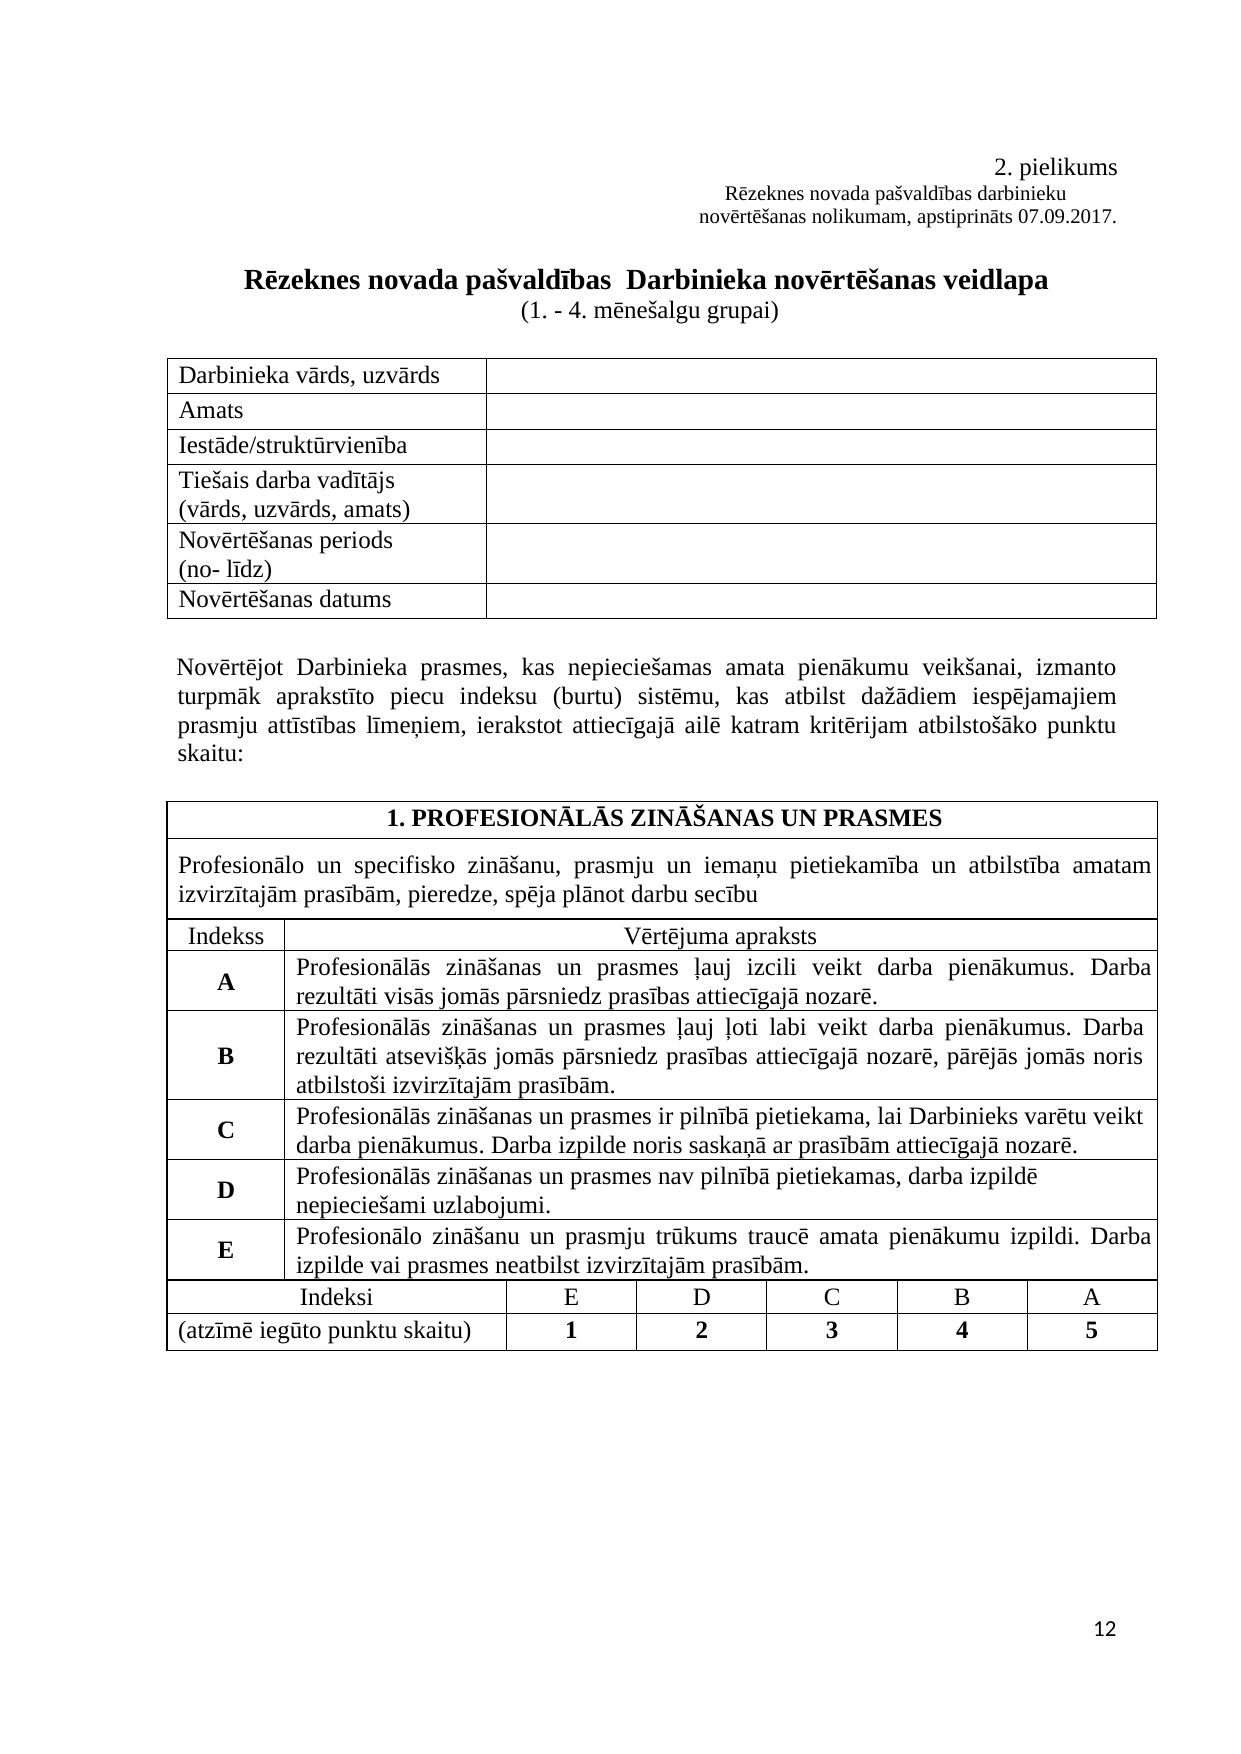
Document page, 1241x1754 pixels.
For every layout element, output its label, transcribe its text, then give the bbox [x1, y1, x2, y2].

table_cell A [1028, 1281, 1157, 1313]
table_cell A [168, 951, 284, 1010]
table_cell Novērtēšanas periods (no- līdz) [168, 524, 486, 582]
subtitle Rēzeknes novada pašvaldības Darbinieka novērtēšanas veidlapa [209, 262, 1084, 296]
table_cell [487, 524, 1156, 582]
table_header [487, 359, 1156, 393]
table_cell Novērtēšanas datums [168, 584, 486, 618]
table_cell Tiešais darba vadītājs (vārds, uzvārds, amats) [168, 465, 486, 523]
text Rēzeknes novada pašvaldības darbinieku novērtēšanas nolikumam, apstiprināts 07.09.2017. [176, 180, 1117, 228]
text 2. pielikums [177, 152, 1118, 180]
text (1. - 4. mēnešalgu grupai) [259, 296, 1033, 324]
table_cell 2 [637, 1314, 766, 1350]
table_cell [487, 430, 1156, 464]
table_cell [487, 465, 1156, 523]
table_header Darbinieka vārds, uzvārds [168, 359, 486, 393]
table_cell D [168, 1160, 284, 1219]
table_cell Profesionālo zināšanu un prasmju trūkums traucē amata pienākumu izpildi. Darba izpilde vai prasmes neatbilst izvirzītajām prasībām. [285, 1220, 1157, 1279]
table_cell D [637, 1281, 766, 1313]
table_cell Amats [168, 394, 486, 428]
table_cell 3 [767, 1314, 897, 1350]
table_cell Profesionālās zināšanas un prasmes ir pilnībā pietiekama, lai Darbinieks varētu veikt darba pienākumus. Darba izpilde noris saskaņā ar prasībām attiecīgajā nozarē. [285, 1100, 1157, 1159]
table_cell 1 [507, 1314, 636, 1350]
table_cell [487, 584, 1156, 618]
text Novērtējot Darbinieka prasmes, kas nepieciešamas amata pienākumu veikšanai, izmanto turpmāk aprakstīto piecu indeksu (burtu) sistēmu, kas atbilst dažādiem iespējamajiem prasmju attīstības līmeņiem, ierakstot attiecīgajā ailē katram kritērijam atbilstošāko punktu skaitu: [176, 652, 1117, 767]
table_cell (atzīmē iegūto punktu skaitu) [168, 1314, 506, 1350]
table_cell C [168, 1100, 284, 1159]
table_cell C [767, 1281, 897, 1313]
table_cell E [507, 1281, 636, 1313]
table_cell [487, 394, 1156, 428]
table_cell Vērtējuma apraksts [285, 920, 1157, 950]
table_cell B [898, 1281, 1027, 1313]
table_cell Indeksi [168, 1281, 506, 1313]
table_cell B [168, 1011, 284, 1099]
table_cell Profesionālo un specifisko zināšanu, prasmju un iemaņu pietiekamība un atbilstība amatam izvirzītajām prasībām, pieredze, spēja plānot darbu secību [168, 839, 1157, 918]
table_cell Profesionālās zināšanas un prasmes ļauj izcili veikt darba pienākumus. Darba rezultāti visās jomās pārsniedz prasības attiecīgajā nozarē. [285, 951, 1157, 1010]
table_cell Iestāde/struktūrvienība [168, 430, 486, 464]
table_cell Profesionālās zināšanas un prasmes ļauj ļoti labi veikt darba pienākumus. Darba rezultāti atsevišķās jomās pārsniedz prasības attiecīgajā nozarē, pārējās jomās noris atbilstoši izvirzītajām prasībām. [285, 1011, 1157, 1099]
table_cell Profesionālās zināšanas un prasmes nav pilnībā pietiekamas, darba izpildē nepieciešami uzlabojumi. [285, 1160, 1157, 1219]
table_header 1. PROFESIONĀLĀS ZINĀŠANAS UN PRASMES [168, 802, 1157, 838]
table_cell 5 [1028, 1314, 1157, 1350]
table_cell Indekss [168, 920, 284, 950]
table_cell E [168, 1220, 284, 1279]
table_cell 4 [898, 1314, 1027, 1350]
